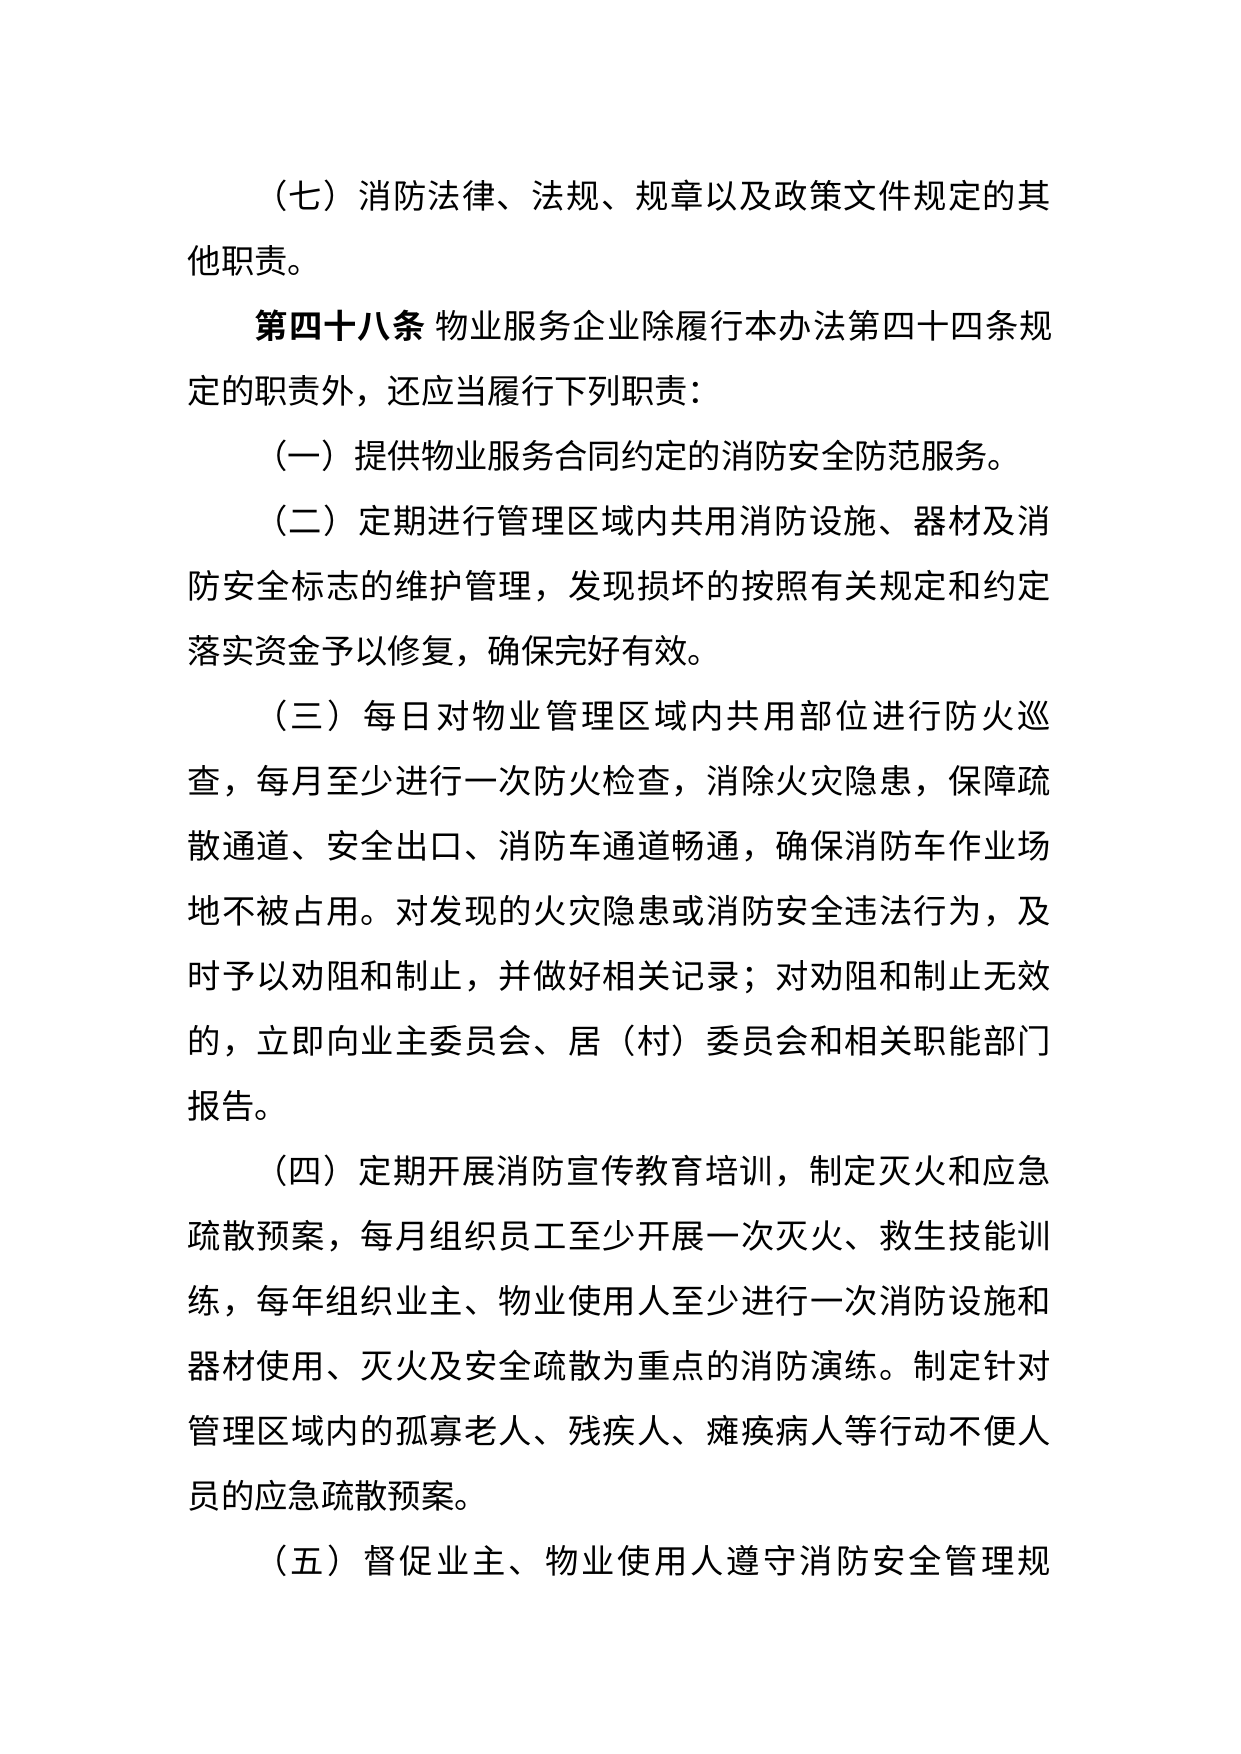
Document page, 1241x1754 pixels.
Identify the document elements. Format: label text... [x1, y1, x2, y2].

text （二）定期进行管理区域内共用消防设施、器材及消防安全标志的维护管理，发现损坏的按照有关规定和约定落实资金予以修复，确保完好有效。 [187, 487, 1053, 682]
text （一）提供物业服务合同约定的消防安全防范服务。 [187, 422, 1053, 487]
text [187, 1527, 1053, 1592]
text 第四十八条 物业服务企业除履行本办法第四十四条规定的职责外，还应当履行下列职责： [187, 292, 1053, 422]
text （三）每日对物业管理区域内共用部位进行防火巡查，每月至少进行一次防火检查，消除火灾隐患，保障疏散通道、安全出口、消防车通道畅通，确保消防车作业场地不被占用。对发现的火灾隐患或消防安全违法行为，及时予以劝阻和制止，并做好相关记录；对劝阻和制止无效的，立即向业主委员会、居（村）委员会和相关职能部门报告。 [187, 682, 1053, 1137]
text （七）消防法律、法规、规章以及政策文件规定的其他职责。 [187, 162, 1053, 292]
text （四）定期开展消防宣传教育培训，制定灭火和应急疏散预案，每月组织员工至少开展一次灭火、救生技能训练，每年组织业主、物业使用人至少进行一次消防设施和器材使用、灭火及安全疏散为重点的消防演练。制定针对管理区域内的孤寡老人、残疾人、瘫痪病人等行动不便人员的应急疏散预案。 [187, 1137, 1053, 1527]
